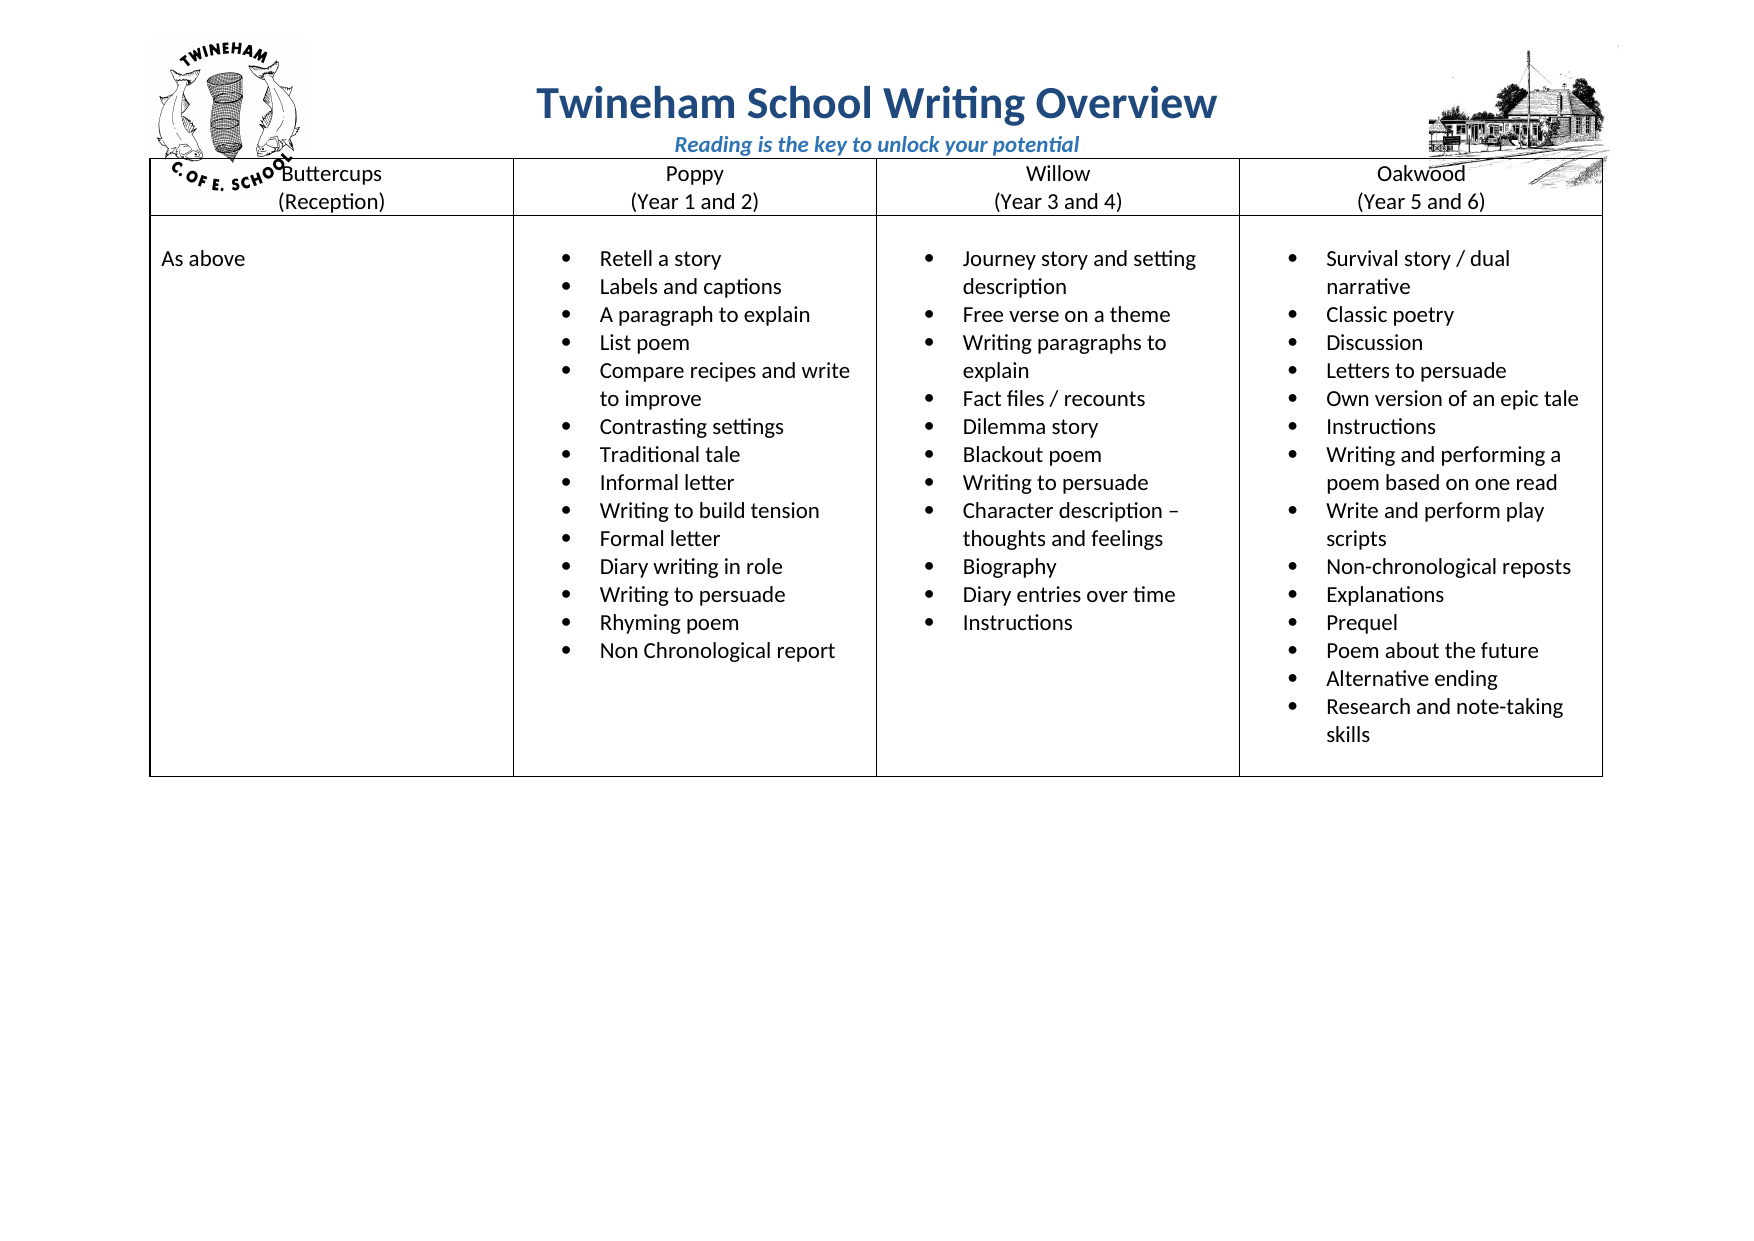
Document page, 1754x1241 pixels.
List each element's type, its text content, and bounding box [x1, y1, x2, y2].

table_header Oakwood (Year 5 and 6) [1240, 159, 1602, 215]
table_cell Journey story and setting description Free verse on a theme Writing paragraphs to explain Fact files / recounts Dilemma story Blackout poem Writing to persuade Character description – thoughts and feelings Biography Diary entries over time Instructions [877, 216, 1239, 776]
table_header Willow (Year 3 and 4) [877, 159, 1239, 215]
table_cell Retell a story Labels and captions A paragraph to explain List poem Compare recipes and write to improve Contrasting settings Traditional tale Informal letter Writing to build tension Formal letter Diary writing in role Writing to persuade Rhyming poem Non Chronological report [514, 216, 876, 776]
table_header Poppy (Year 1 and 2) [514, 159, 876, 215]
picture [1428, 45, 1619, 192]
table_header Buttercups (Reception) [151, 159, 513, 215]
table_cell As above [151, 216, 513, 776]
table_cell Survival story / dual narrative Classic poetry Discussion Letters to persuade Own version of an epic tale Instructions Writing and performing a poem based on one read Write and perform play scripts Non-chronological reposts Explanations Prequel Poem about the future Alternative ending Research and note-taking skills [1240, 216, 1602, 776]
